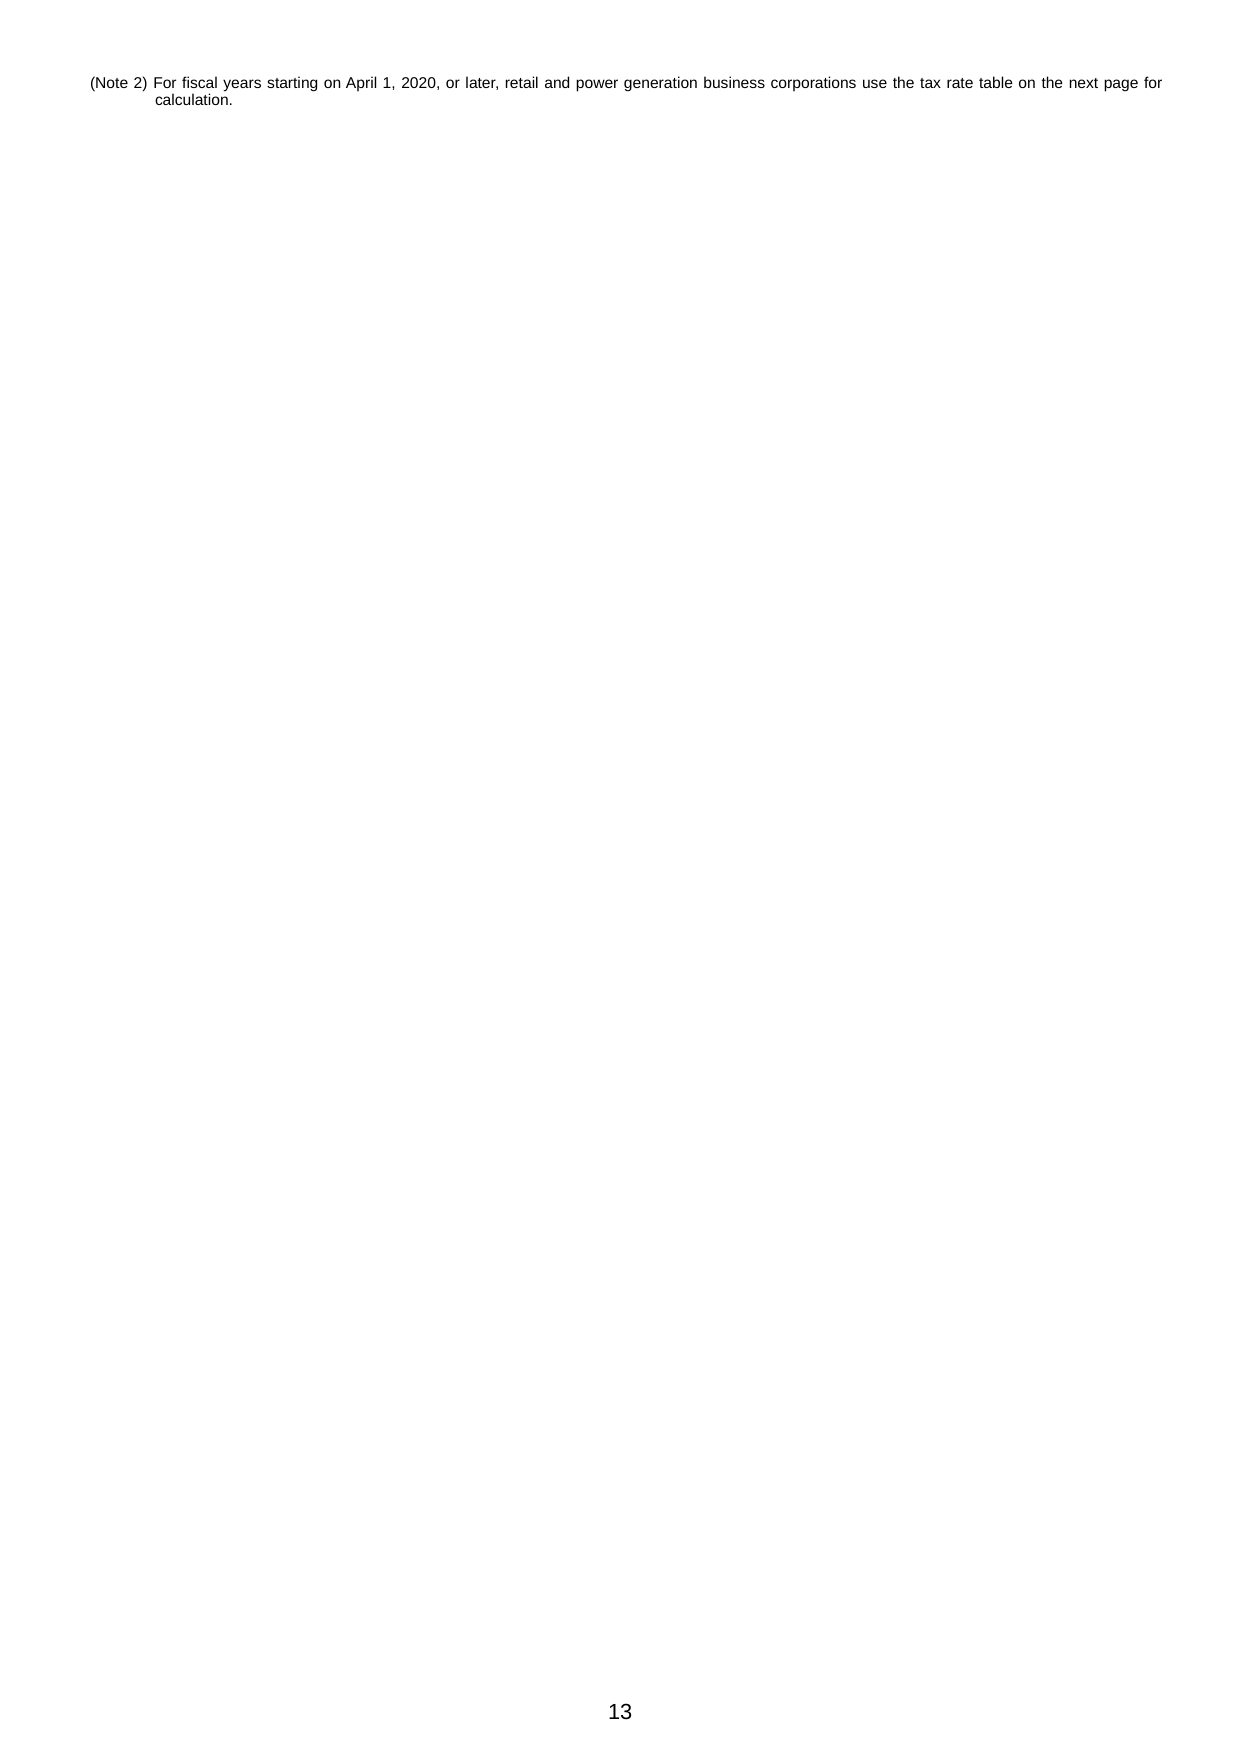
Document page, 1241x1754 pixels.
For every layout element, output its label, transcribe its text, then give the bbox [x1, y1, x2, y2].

text (Note 2) For fiscal years starting on April 1, 2020, or later, retail and power generation business corporations use the tax rate table on the next page for calculation. [90, 75, 1165, 108]
